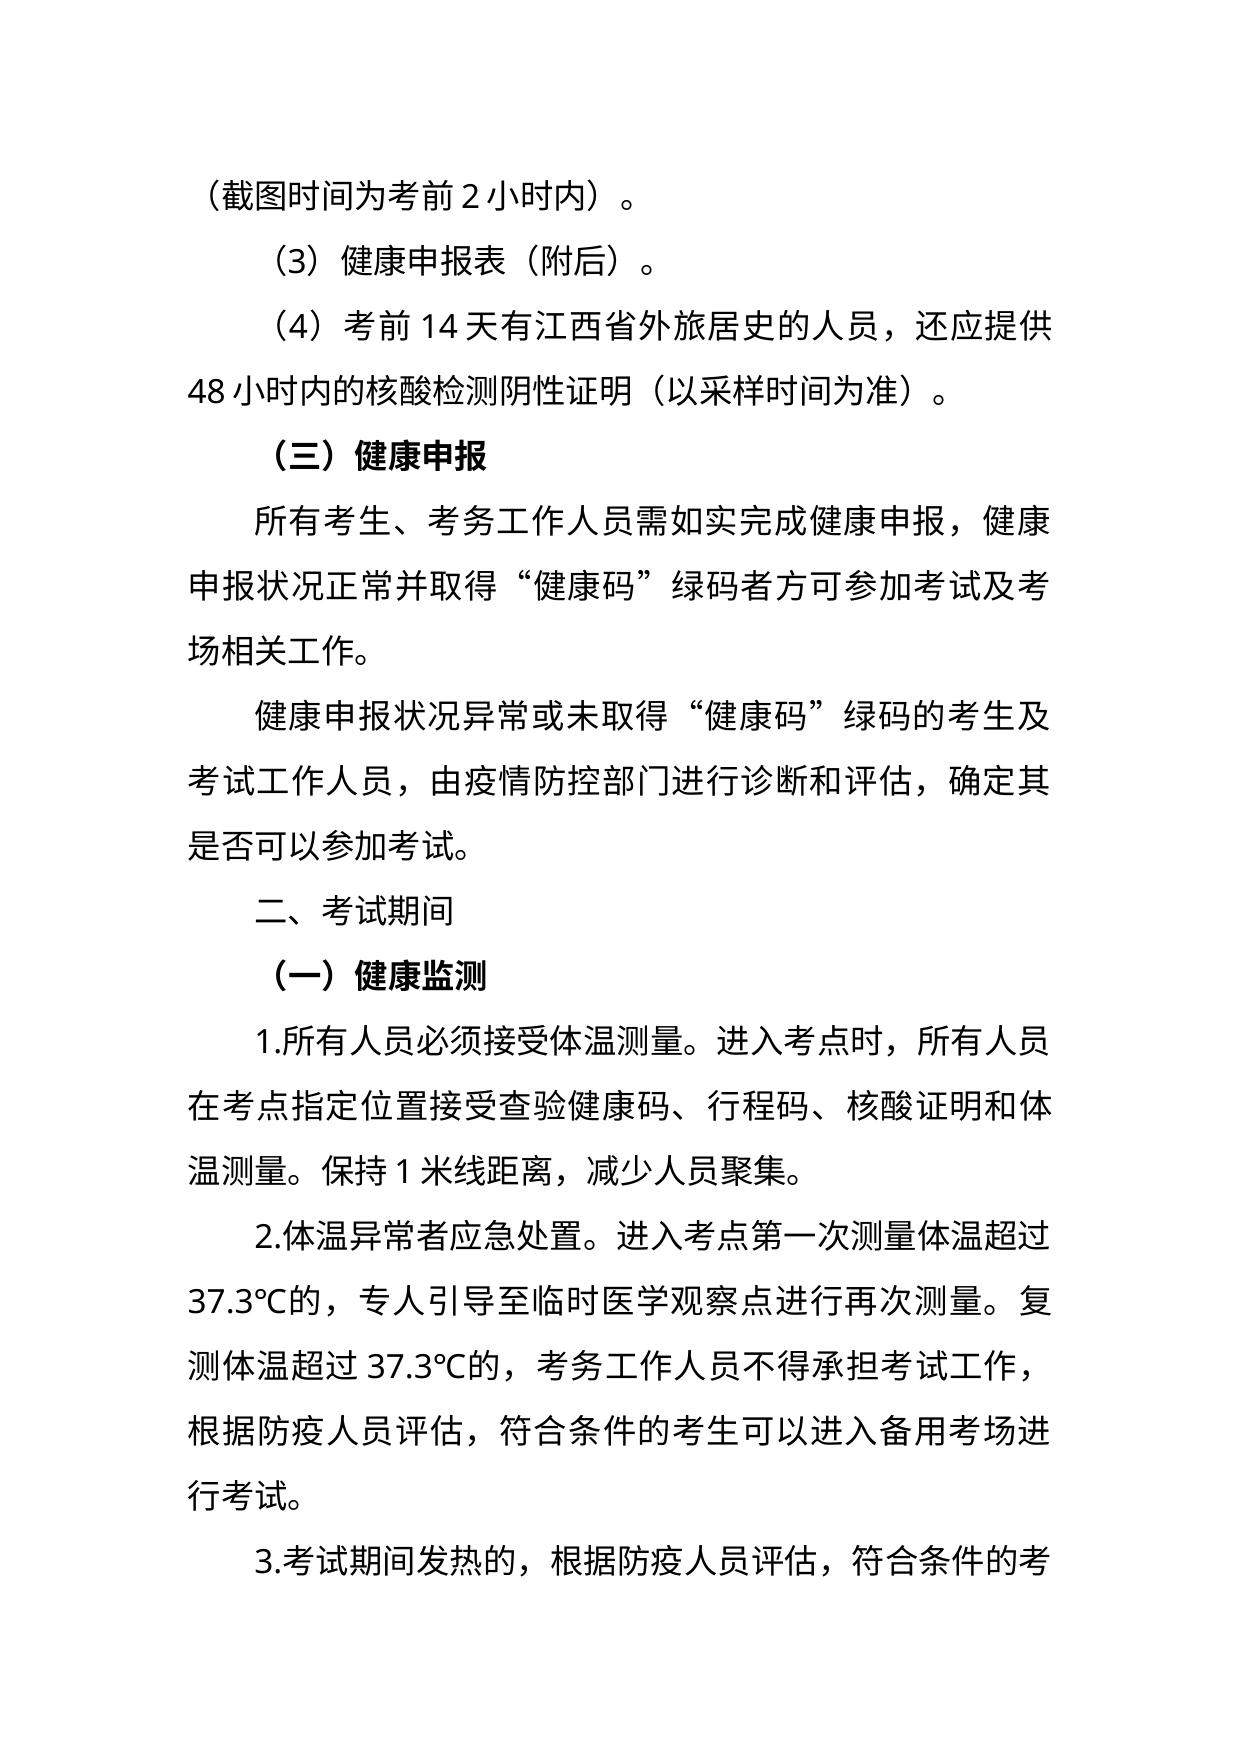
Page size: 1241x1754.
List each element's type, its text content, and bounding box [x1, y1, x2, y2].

text （3）健康申报表（附后）。 [187, 227, 1053, 292]
text 1.所有人员必须接受体温测量。进入考点时，所有人员在考点指定位置接受查验健康码、行程码、核酸证明和体温测量。保持1米线距离，减少人员聚集。 [187, 1007, 1053, 1202]
text 所有考生、考务工作人员需如实完成健康申报，健康申报状况正常并取得“健康码”绿码者方可参加考试及考场相关工作。 [187, 487, 1053, 682]
text 二、考试期间 [187, 877, 1053, 942]
text （三）健康申报 [187, 422, 1053, 487]
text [187, 162, 1053, 227]
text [187, 1527, 1053, 1592]
text （4）考前14天有江西省外旅居史的人员，还应提供48小时内的核酸检测阴性证明（以采样时间为准）。 [187, 292, 1053, 422]
text 健康申报状况异常或未取得“健康码”绿码的考生及考试工作人员，由疫情防控部门进行诊断和评估，确定其是否可以参加考试。 [187, 682, 1053, 877]
text （一）健康监测 [187, 942, 1053, 1007]
text 2.体温异常者应急处置。进入考点第一次测量体温超过37.3℃的，专人引导至临时医学观察点进行再次测量。复测体温超过37.3℃的，考务工作人员不得承担考试工作，根据防疫人员评估，符合条件的考生可以进入备用考场进行考试。 [187, 1202, 1053, 1527]
